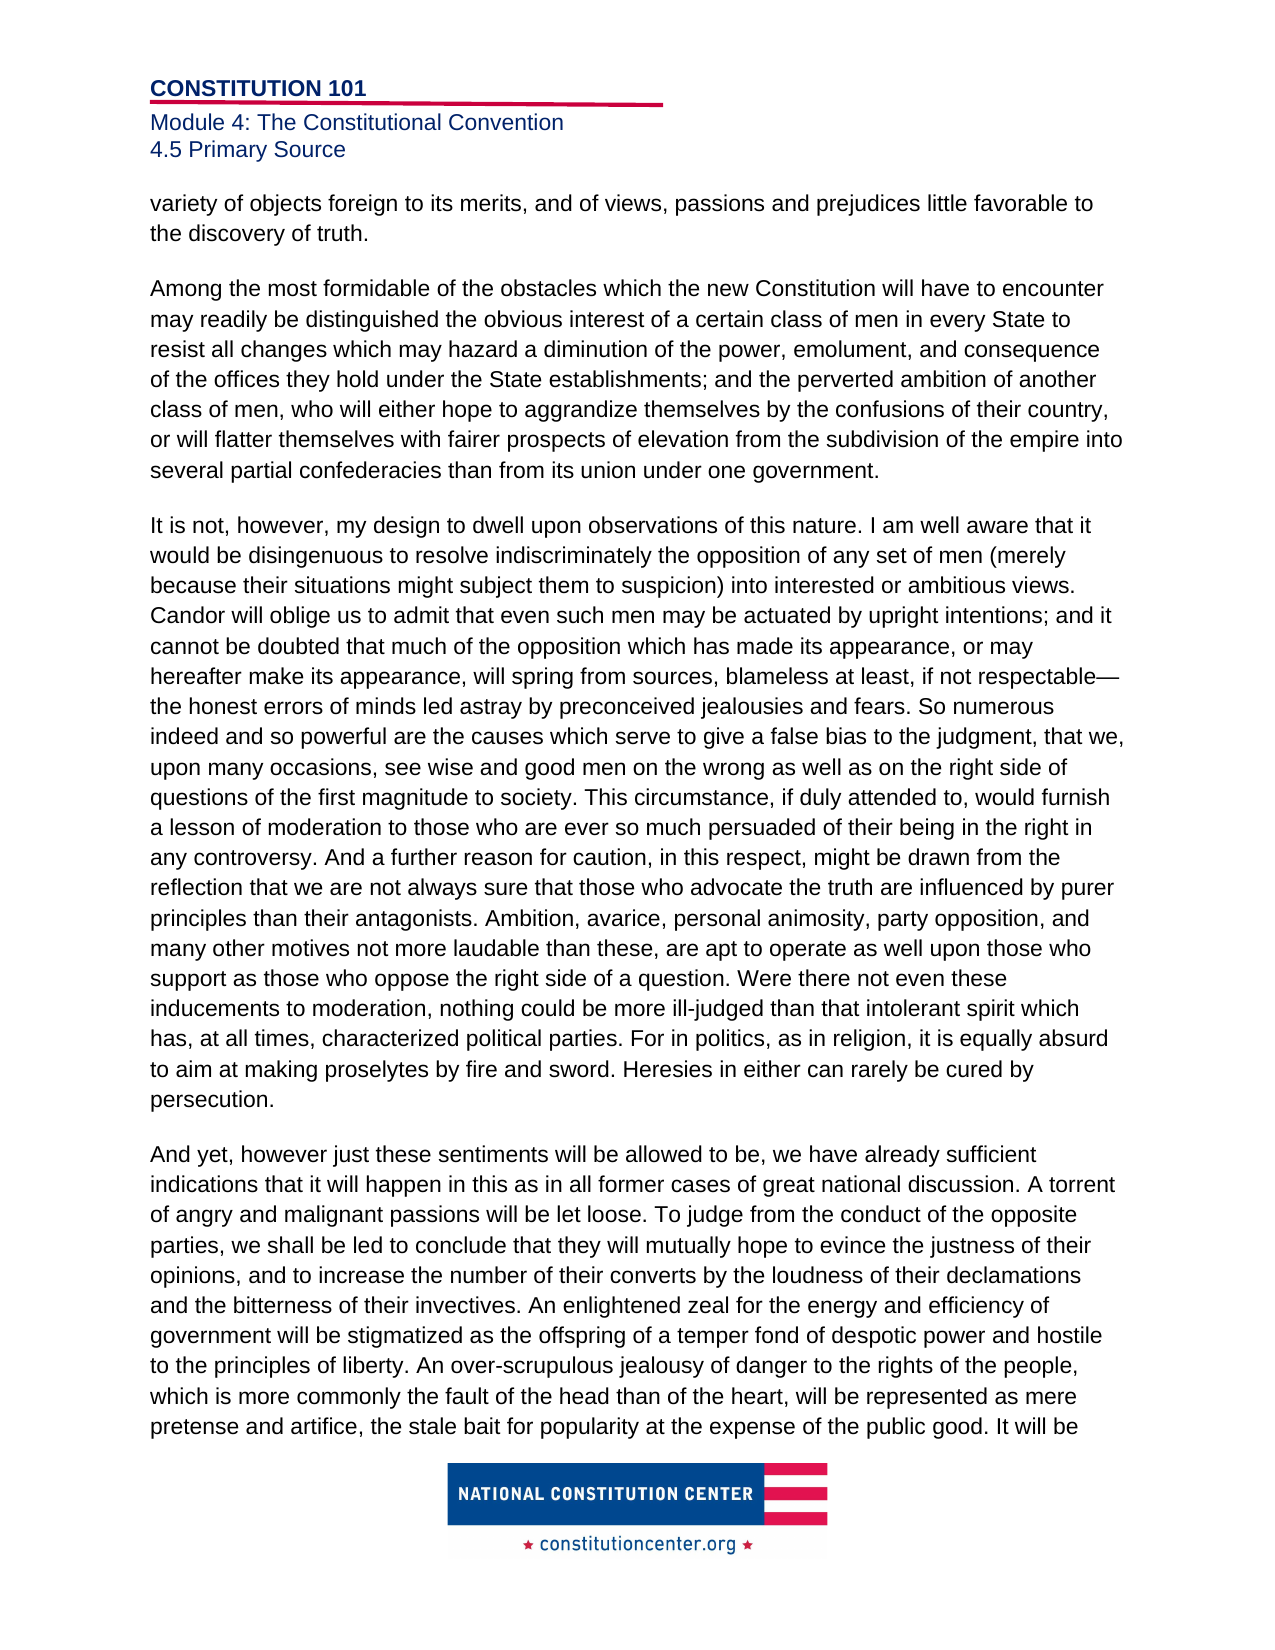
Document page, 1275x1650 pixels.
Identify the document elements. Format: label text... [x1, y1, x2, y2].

text Among the most formidable of the obstacles which the new Constitution will have to encounter may readily be distinguished the obvious interest of a certain class of men in every State to resist all changes which may hazard a diminution of the power, emolument, and consequence of the offices they hold under the State establishments; and the perverted ambition of another class of men, who will either hope to aggrandize themselves by the confusions of their country, or will flatter themselves with fairer prospects of elevation from the subdivision of the empire into several partial confederacies than from its union under one government. [150, 275, 1125, 483]
picture [447, 1463, 828, 1559]
text It is not, however, my design to dwell upon observations of this nature. I am well aware that it would be disingenuous to resolve indiscriminately the opposition of any set of men (merely because their situations might subject them to suspicion) into interested or ambitious views. Candor will oblige us to admit that even such men may be actuated by upright intentions; and it cannot be doubted that much of the opposition which has made its appearance, or may hereafter make its appearance, will spring from sources, blameless at least, if not respectable—the honest errors of minds led astray by preconceived jealousies and fears. So numerous indeed and so powerful are the causes which serve to give a false bias to the judgment, that we, upon many occasions, see wise and good men on the wrong as well as on the right side of questions of the first magnitude to society. This circumstance, if duly attended to, would furnish a lesson of moderation to those who are ever so much persuaded of their being in the right in any controversy. And a further reason for caution, in this respect, might be drawn from the reflection that we are not always sure that those who advocate the truth are influenced by purer principles than their antagonists. Ambition, avarice, personal animosity, party opposition, and many other motives not more laudable than these, are apt to operate as well upon those who support as those who oppose the right side of a question. Were there not even these inducements to moderation, nothing could be more ill-judged than that intolerant spirit which has, at all times, characterized political parties. For in politics, as in religion, it is equally absurd to aim at making proselytes by fire and sword. Heresies in either can rarely be cured by persecution. [150, 512, 1125, 1112]
